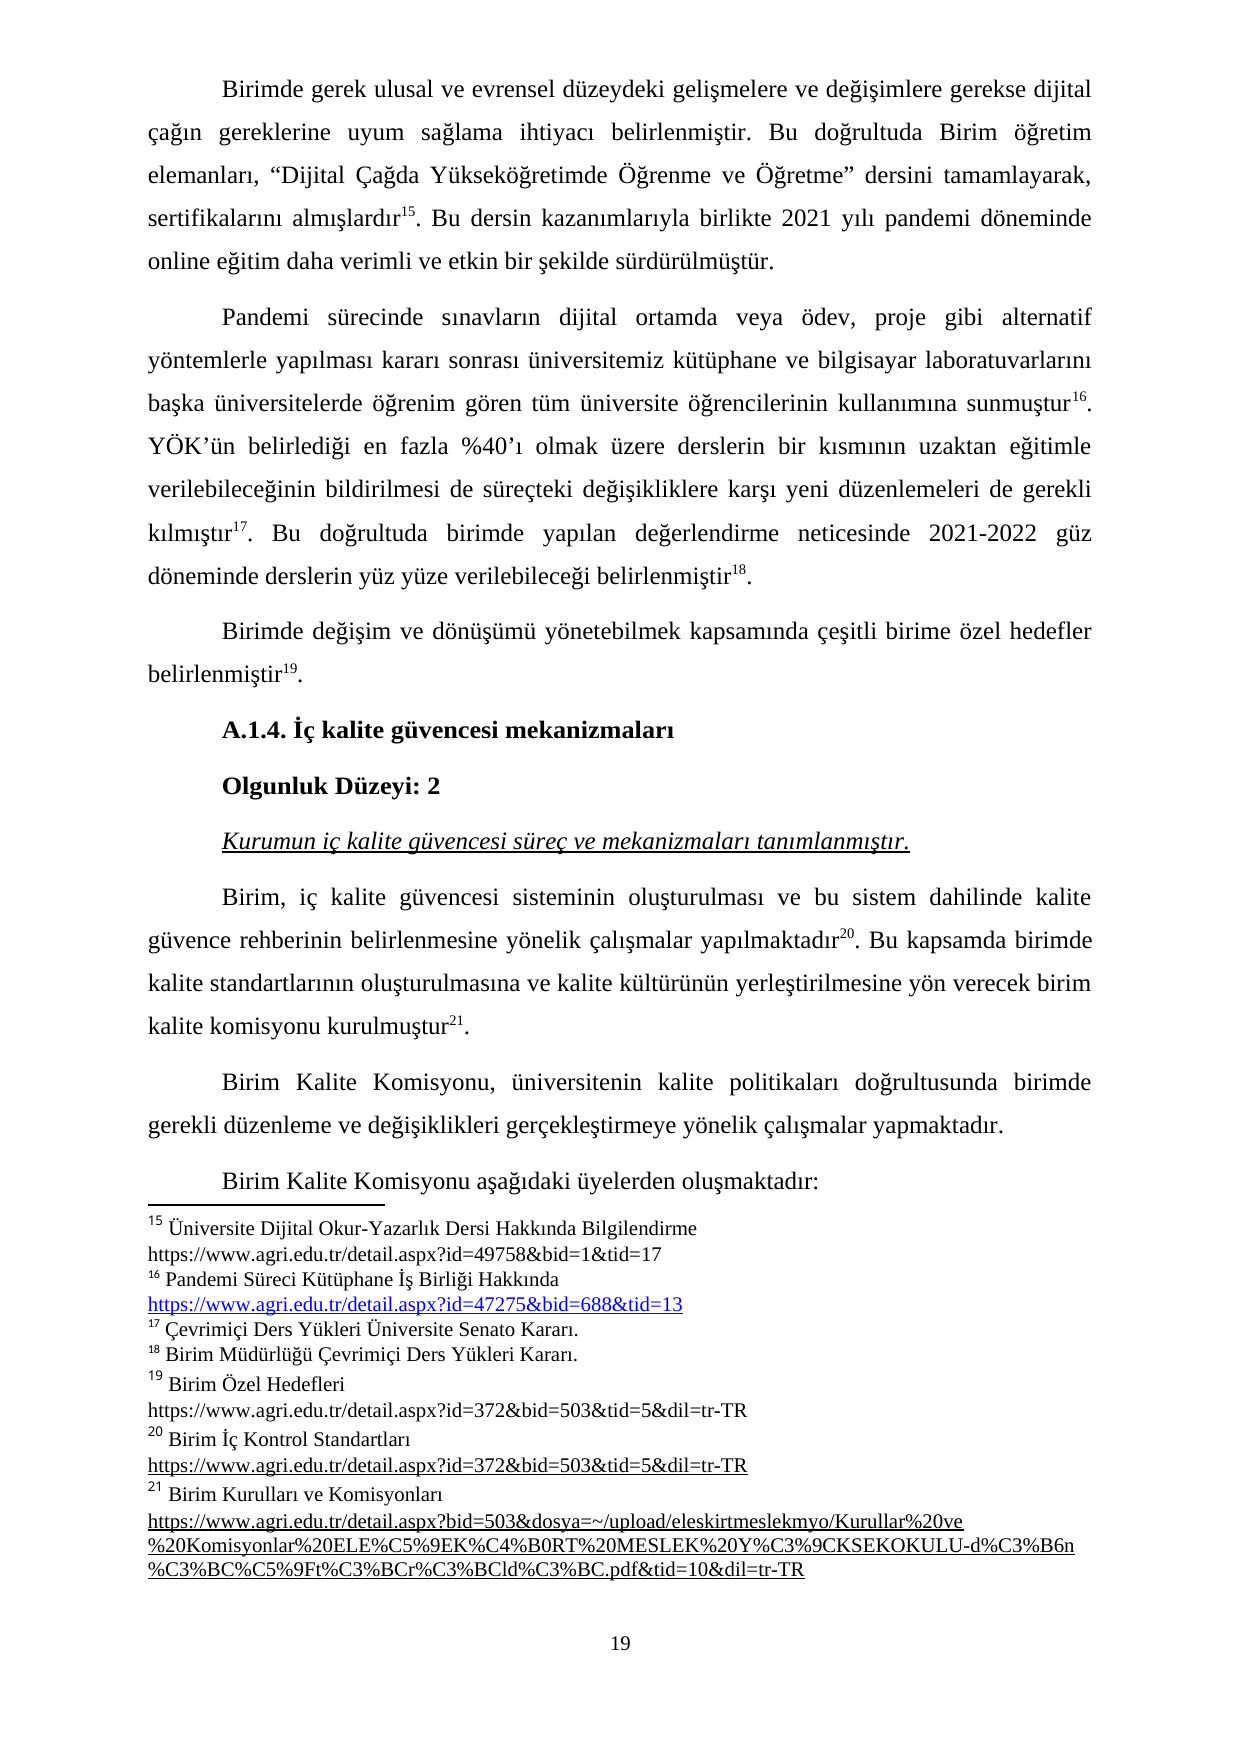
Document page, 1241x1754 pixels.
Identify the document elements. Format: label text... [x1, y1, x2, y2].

text Birim, iç kalite güvencesi sisteminin oluşturulması ve bu sistem dahilinde kalite güvence rehberinin belirlenmesine yönelik çalışmalar yapılmaktadır. Bu kapsamda birimde kalite standartlarının oluşturulmasına ve kalite kültürünün yerleştirilmesine yön verecek birim kalite komisyonu kurulmuştur. [148, 882, 1092, 1040]
text Birim Kalite Komisyonu, üniversitenin kalite politikaları doğrultusunda birimde gerekli düzenleme ve değişiklikleri gerçekleştirmeye yönelik çalışmalar yapmaktadır. [148, 1067, 1092, 1139]
text Birim Kalite Komisyonu aşağıdaki üyelerden oluşmaktadır: [148, 1166, 1092, 1194]
text Pandemi sürecinde sınavların dijital ortamda veya ödev, proje gibi alternatif yöntemlerle yapılması kararı sonrası üniversitemiz kütüphane ve bilgisayar laboratuvarlarını başka üniversitelerde öğrenim gören tüm üniversite öğrencilerinin kullanımına sunmuştur. YÖK’ün belirlediği en fazla %40’ı olmak üzere derslerin bir kısmının uzaktan eğitimle verilebileceğinin bildirilmesi de süreçteki değişikliklere karşı yeni düzenlemeleri de gerekli kılmıştır. Bu doğrultuda birimde yapılan değerlendirme neticesinde 2021-2022 güz döneminde derslerin yüz yüze verilebileceği belirlenmiştir. [148, 302, 1092, 589]
text Birimde değişim ve dönüşümü yönetebilmek kapsamında çeşitli birime özel hedefler belirlenmiştir. [148, 616, 1092, 688]
text Birimde gerek ulusal ve evrensel düzeydeki gelişmelere ve değişimlere gerekse dijital çağın gereklerine uyum sağlama ihtiyacı belirlenmiştir. Bu doğrultuda Birim öğretim elemanları, “Dijital Çağda Yükseköğretimde Öğrenme ve Öğretme” dersini tamamlayarak, sertifikalarını almışlardır. Bu dersin kazanımlarıyla birlikte 2021 yılı pandemi döneminde online eğitim daha verimli ve etkin bir şekilde sürdürülmüştür. [148, 74, 1092, 275]
text Olgunluk Düzeyi: 2 [148, 771, 1092, 799]
text Kurumun iç kalite güvencesi süreç ve mekanizmaları tanımlanmıştır. [148, 826, 1092, 855]
text A.1.4. İç kalite güvencesi mekanizmaları [148, 715, 1092, 744]
